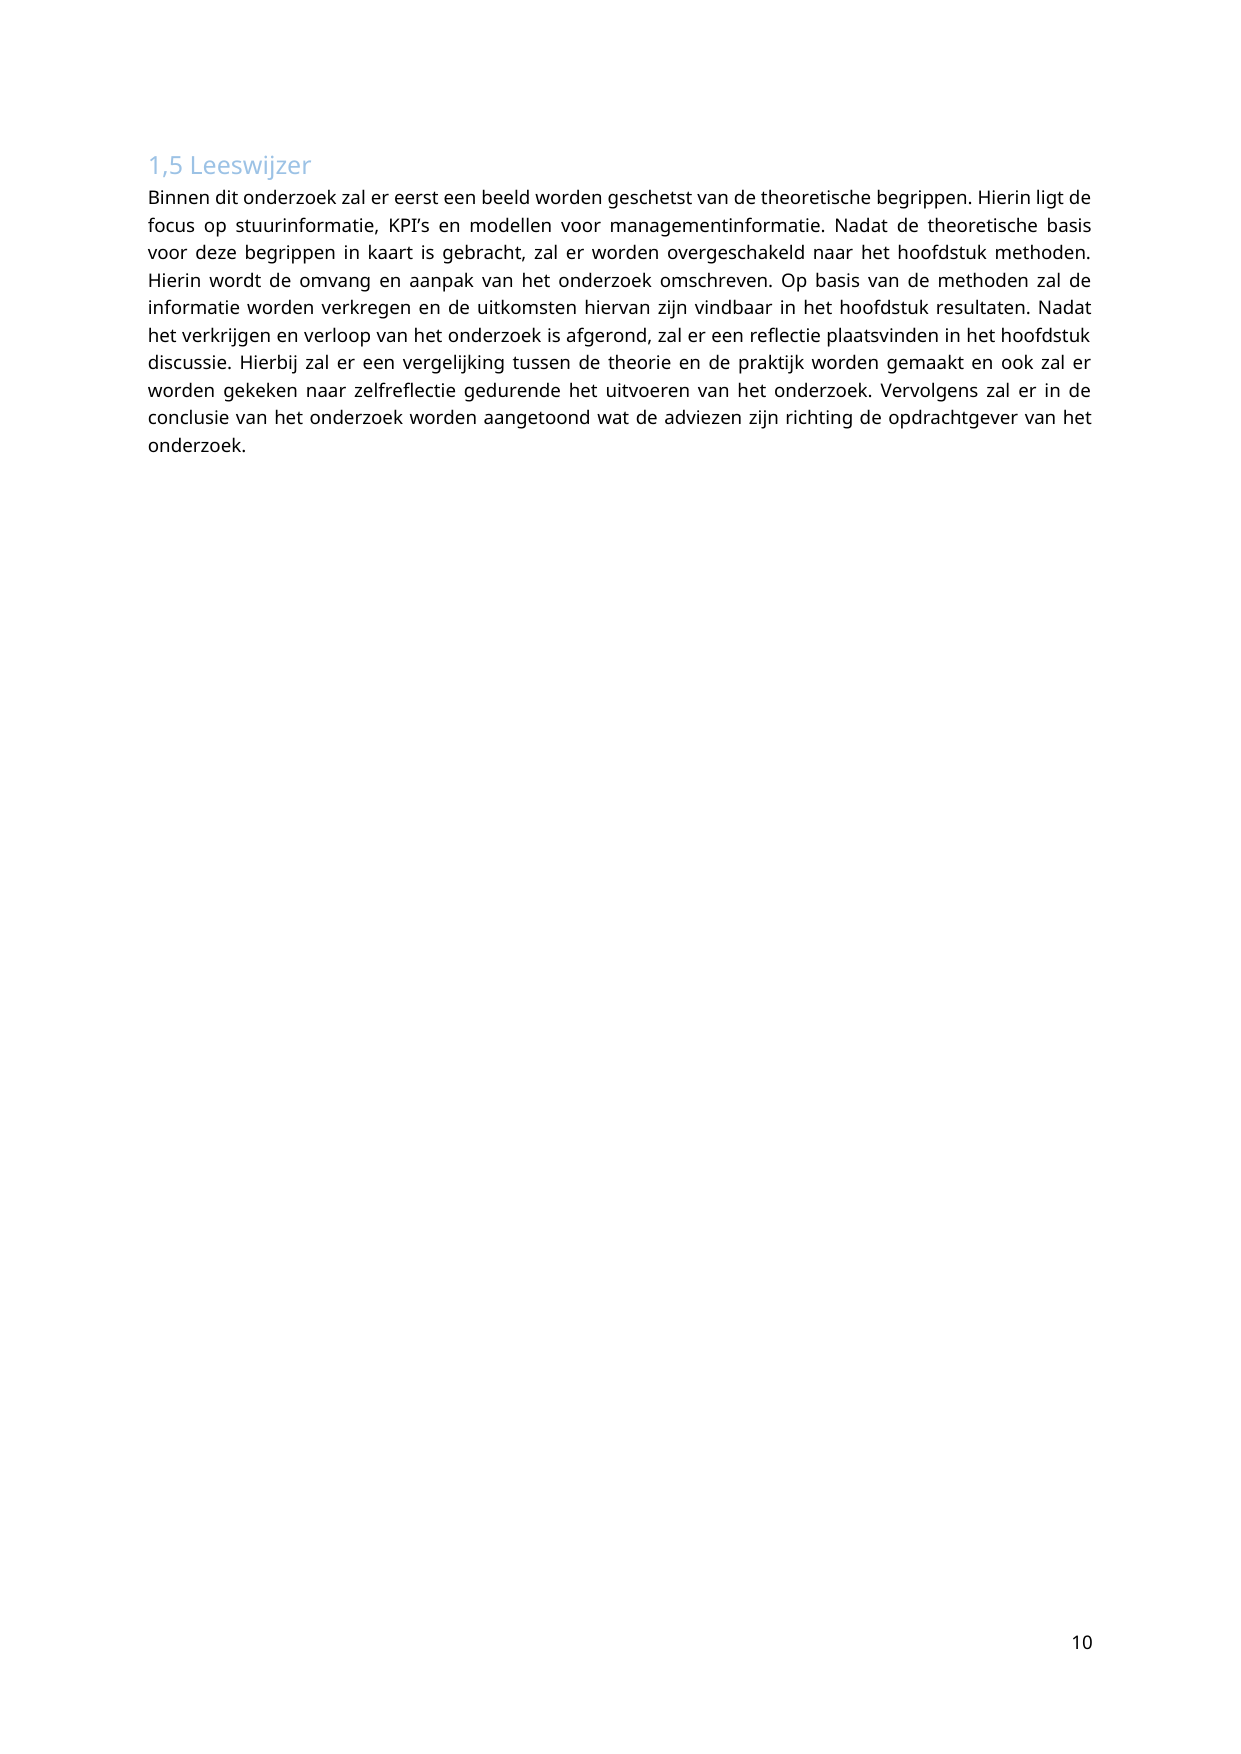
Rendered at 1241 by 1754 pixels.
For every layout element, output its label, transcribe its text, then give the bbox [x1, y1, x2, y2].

subtitle 1,5 Leeswijzer [148, 148, 1092, 182]
text Binnen dit onderzoek zal er eerst een beeld worden geschetst van de theoretische begrippen. Hierin ligt de focus op stuurinformatie, KPI’s en modellen voor managementinformatie. Nadat de theoretische basis voor deze begrippen in kaart is gebracht, zal er worden overgeschakeld naar het hoofdstuk methoden. Hierin wordt de omvang en aanpak van het onderzoek omschreven. Op basis van de methoden zal de informatie worden verkregen en de uitkomsten hiervan zijn vindbaar in het hoofdstuk resultaten. Nadat het verkrijgen en verloop van het onderzoek is afgerond, zal er een reflectie plaatsvinden in het hoofdstuk discussie. Hierbij zal er een vergelijking tussen de theorie en de praktijk worden gemaakt en ook zal er worden gekeken naar zelfreflectie gedurende het uitvoeren van het onderzoek. Vervolgens zal er in de conclusie van het onderzoek worden aangetoond wat de adviezen zijn richting de opdrachtgever van het onderzoek. [148, 184, 1092, 457]
